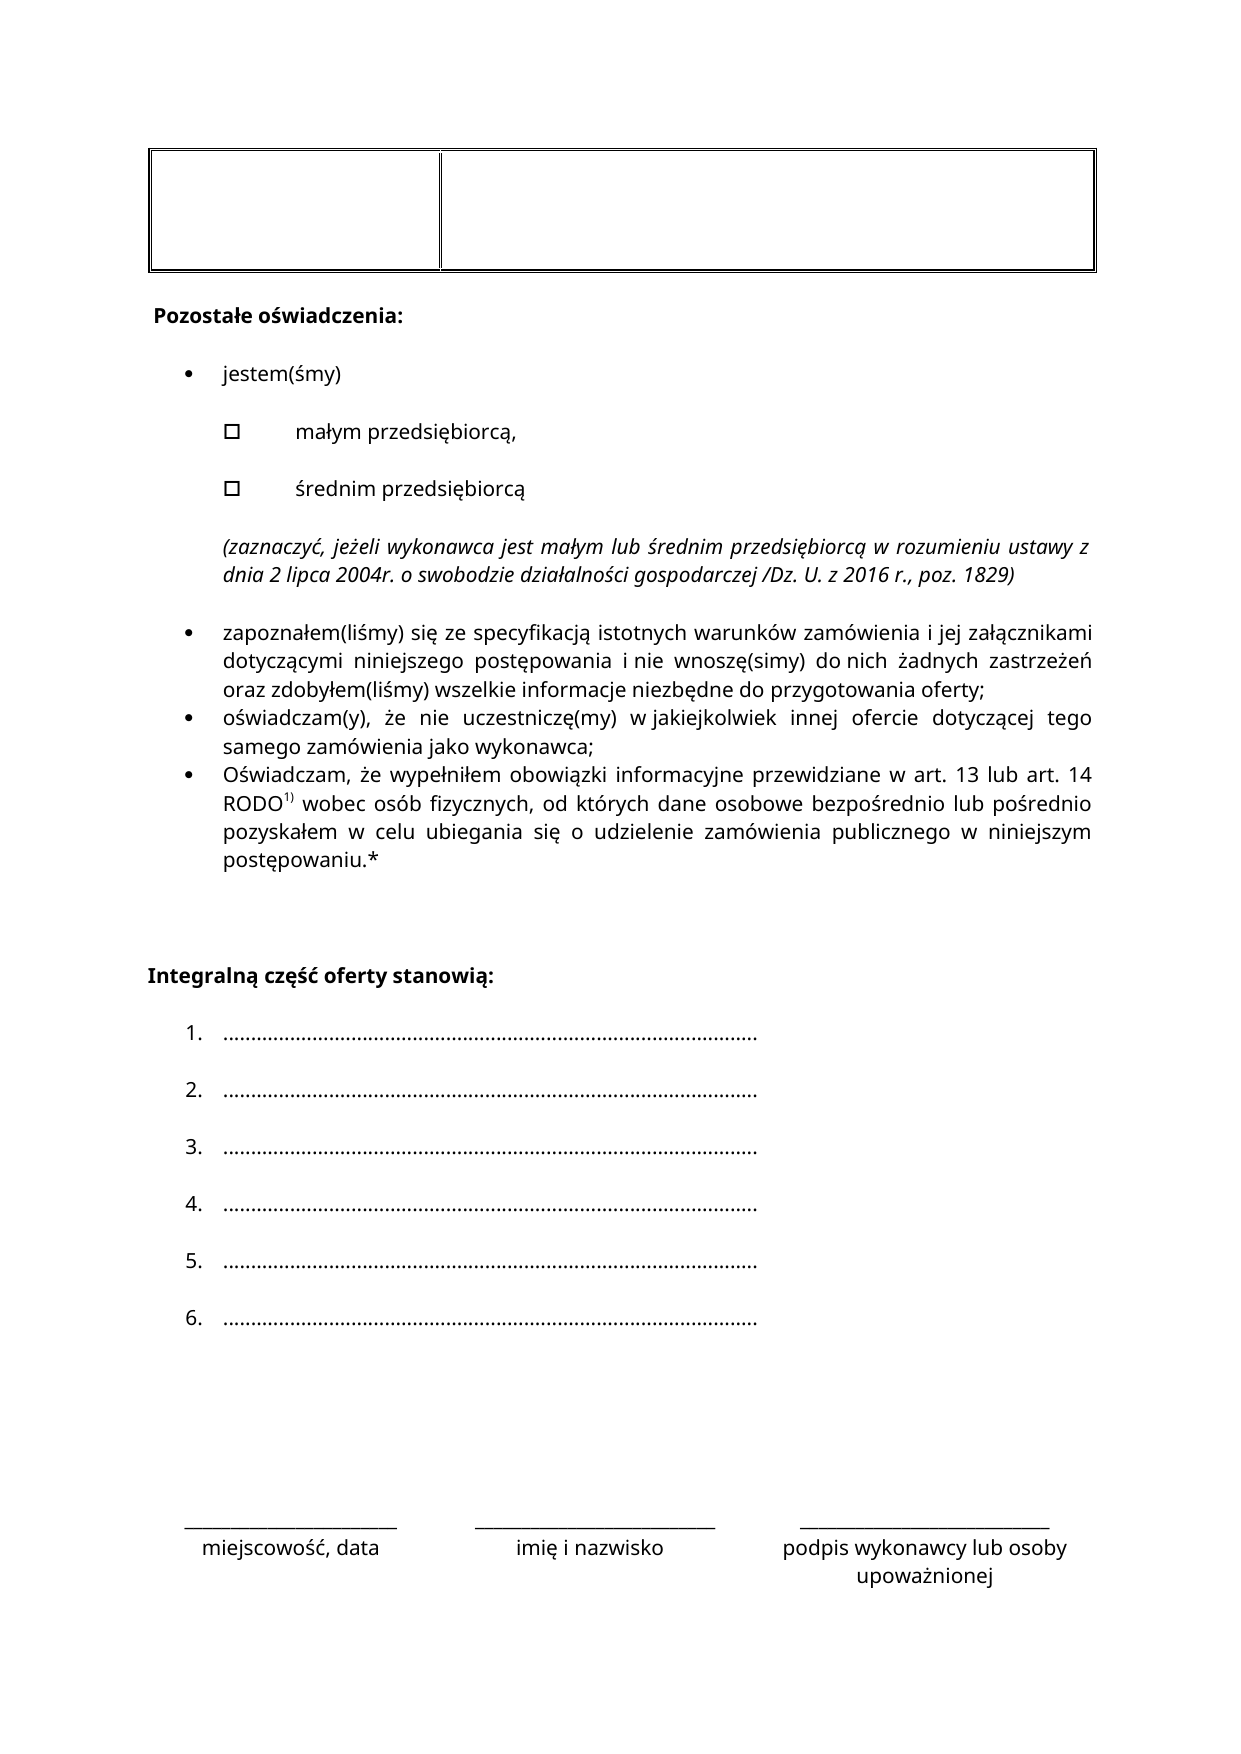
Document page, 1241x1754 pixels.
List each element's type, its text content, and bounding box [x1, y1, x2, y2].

list ................................................................................................ [185, 1189, 1093, 1246]
text Integralną część oferty stanowią: [148, 961, 1093, 989]
table_header _______________________ miejscowość, data [148, 1504, 434, 1589]
table_header ___________________________ podpis wykonawcy lub osoby upoważnionej [757, 1504, 1093, 1589]
text (zaznaczyć, jeżeli wykonawca jest małym lub średnim przedsiębiorcą w rozumieniu ustawy z dnia 2 lipca 2004r. o swobodzie działalności gospodarczej /Dz. U. z 2016 r., poz. 1829) [223, 532, 1093, 589]
table_header __________________________ imię i nazwisko [434, 1504, 757, 1589]
text małym przedsiębiorcą, [223, 417, 1093, 445]
text Pozostałe oświadczenia: [148, 302, 1093, 330]
list oświadczam(y), że nie uczestniczę(my) w jakiejkolwiek innej ofercie dotyczącej tego samego zamówienia jako wykonawca; [185, 703, 1093, 760]
list ................................................................................................ [185, 1075, 1093, 1132]
list Oświadczam, że wypełniłem obowiązki informacyjne przewidziane w art. 13 lub art. 14 RODO1) wobec osób fizycznych, od których dane osobowe bezpośrednio lub pośrednio pozyskałem w celu ubiegania się o udzielenie zamówienia publicznego w niniejszym postępowaniu.* [185, 760, 1093, 874]
list zapoznałem(liśmy) się ze specyfikacją istotnych warunków zamówienia i jej załącznikami dotyczącymi niniejszego postępowania i nie wnoszę(simy) do nich żadnych zastrzeżeń oraz zdobyłem(liśmy) wszelkie informacje niezbędne do przygotowania oferty; [185, 618, 1093, 703]
list ................................................................................................ [185, 1246, 1093, 1303]
list jestem(śmy) [185, 359, 1093, 388]
list ................................................................................................ [185, 1303, 1093, 1360]
text średnim przedsiębiorcą [223, 474, 1093, 503]
list ................................................................................................ [185, 1132, 1093, 1189]
table_cell [152, 151, 441, 269]
list ................................................................................................ [185, 1018, 1093, 1075]
table_cell [441, 151, 1093, 269]
